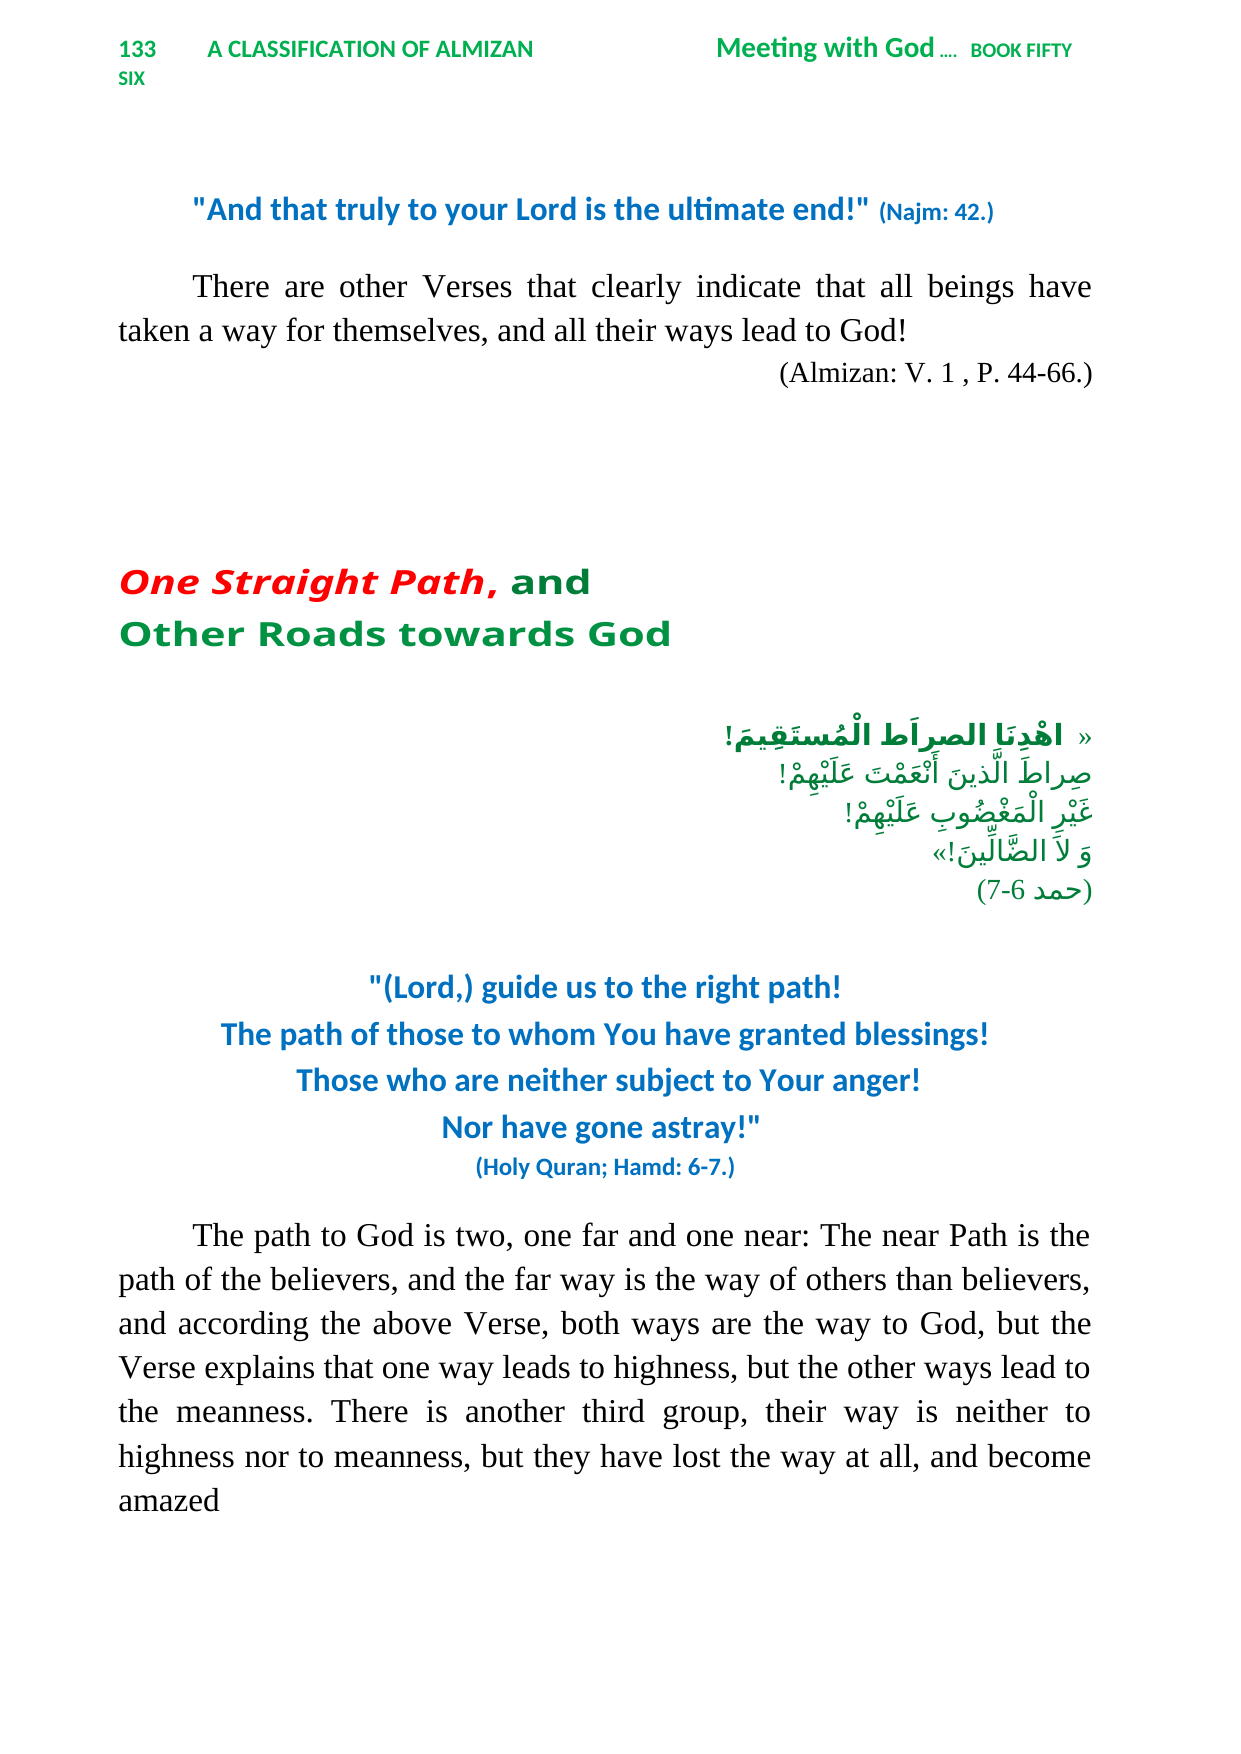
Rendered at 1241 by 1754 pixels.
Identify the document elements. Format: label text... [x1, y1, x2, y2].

text (حمد 6-7) [118, 872, 1092, 906]
text The path of those to whom You have granted blessings! [118, 1013, 1092, 1053]
text (Almizan: V. 1 , P. 44-66.) [118, 355, 1092, 388]
text غَيْرِ الْمَغْضُوبِ عَلَيْهِمْ! [118, 795, 1092, 829]
text وَ لاَ الضَّالِّينَ!» [118, 834, 1092, 867]
text The path to God is two, one far and one near: The near Path is the path of the believers, and the far way is the way of others than believers, and according the above Verse, both ways are the way to God, but the Verse explains that one way leads to highness, but the other ways lead to the meanness. There is another third group, their way is neither to highness nor to meanness, but they have lost the way at all, and become amazed [118, 1216, 1092, 1518]
text There are other Verses that clearly indicate that all beings have taken a way for themselves, and all their ways lead to God! [118, 267, 1092, 349]
text "(Lord,) guide us to the right path! [118, 966, 1092, 1007]
text « اهْدِنَا الصراَط الْمُستَقِيمَ‏! [118, 718, 1092, 752]
text Nor have gone astray!" (Holy Quran; Hamd: 6-7.) [118, 1106, 1092, 1182]
text Other Roads towards God [118, 611, 1092, 656]
text صِراطَ الَّذينَ أَنْعَمْتَ عَلَيْهِمْ! [118, 757, 1092, 790]
text Those who are neither subject to Your anger! [118, 1059, 1092, 1100]
text One Straight Path, and [118, 558, 1092, 604]
text "And that truly to your Lord is the ultimate end!" (Najm: 42.) [118, 188, 1092, 228]
